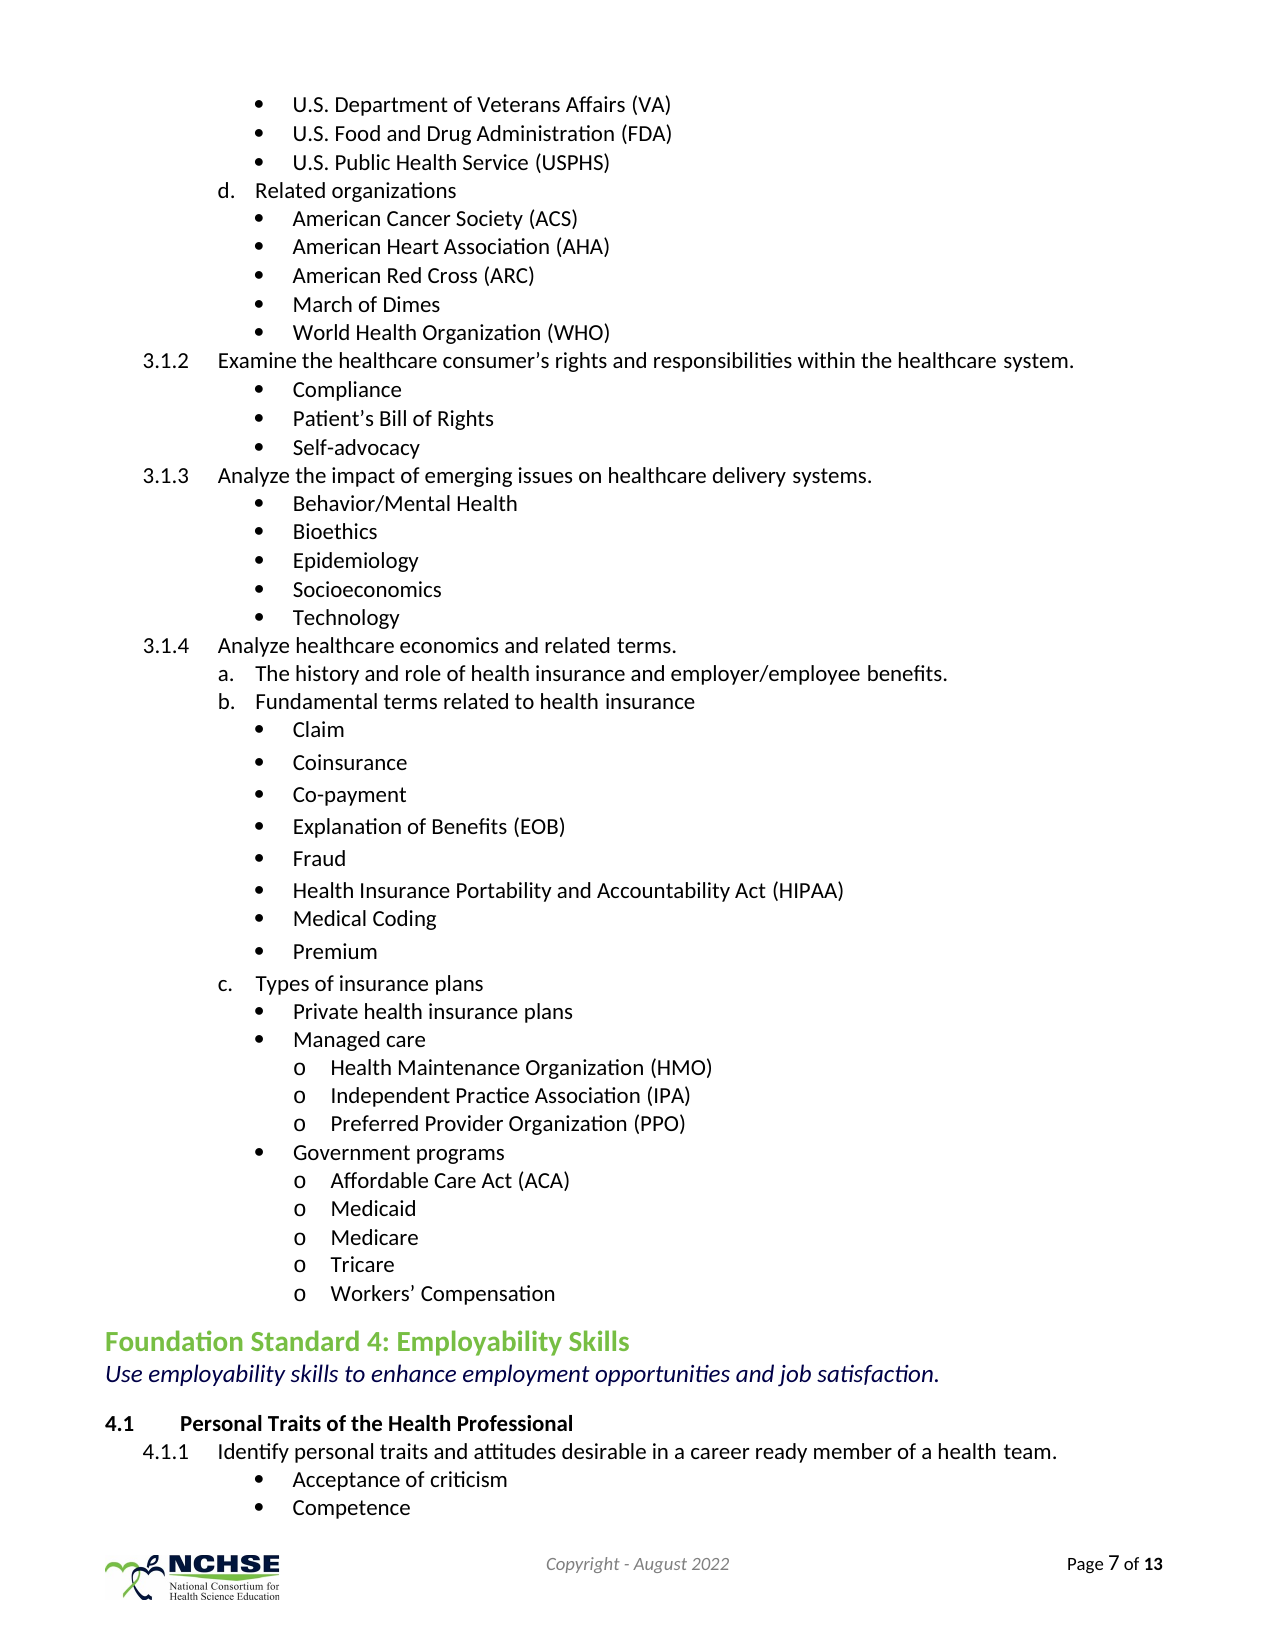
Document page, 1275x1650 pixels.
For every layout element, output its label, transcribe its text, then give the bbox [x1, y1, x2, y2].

list Epidemiology [255, 545, 1181, 574]
list Acceptance of criticism [255, 1465, 1181, 1493]
subtitle Use employability skills to enhance employment opportunities and job satisfaction. [105, 1358, 1181, 1389]
list Premium [255, 937, 1181, 965]
list American Heart Association (AHA) [255, 232, 1181, 260]
subtitle Personal Traits of the Health Professional [105, 1409, 1181, 1437]
list U.S. Public Health Service (USPHS) [255, 147, 1181, 176]
list U.S. Food and Drug Administration (FDA) [255, 118, 1181, 147]
list Bioethics [255, 517, 1181, 545]
list The history and role of health insurance and employer/employee benefits. [218, 659, 1181, 687]
list World Health Organization (WHO) [255, 318, 1181, 347]
list Technology [255, 603, 1181, 631]
list Affordable Care Act (ACA) [293, 1166, 1181, 1194]
list Preferred Provider Organization (PPO) [293, 1109, 1181, 1137]
list Related organizations [217, 176, 1181, 204]
list Examine the healthcare consumer’s rights and responsibilities within the healthcare system. [142, 347, 1181, 375]
list Competence [255, 1493, 1181, 1521]
list Patient’s Bill of Rights [255, 403, 1181, 432]
list Workers’ Compensation [293, 1278, 1181, 1307]
list American Red Cross (ARC) [255, 260, 1181, 289]
list Health Maintenance Organization (HMO) [293, 1053, 1181, 1081]
list Explanation of Benefits (EOB) [255, 812, 1181, 840]
list Fraud [255, 844, 1181, 872]
list Managed care [255, 1025, 1181, 1053]
list Co-payment [255, 780, 1181, 808]
list Government programs [255, 1137, 1181, 1166]
list Compliance [255, 375, 1181, 403]
list Health Insurance Portability and Accountability Act (HIPAA) [255, 876, 1181, 904]
list Coinsurance [255, 748, 1181, 776]
list Behavior/Mental Health [255, 489, 1181, 517]
list Independent Practice Association (IPA) [293, 1081, 1181, 1109]
list Socioeconomics [255, 574, 1181, 603]
list Analyze healthcare economics and related terms. [143, 631, 1181, 659]
list Medicaid [293, 1194, 1181, 1222]
list Types of insurance plans [218, 969, 1181, 997]
list Analyze the impact of emerging issues on healthcare delivery systems. [142, 461, 1181, 489]
list March of Dimes [255, 289, 1181, 318]
list Identify personal traits and attitudes desirable in a career ready member of a health team. [142, 1437, 1181, 1465]
list Fundamental terms related to health insurance [218, 687, 1181, 716]
list American Cancer Society (ACS) [255, 204, 1181, 232]
list Claim [255, 716, 1181, 743]
list Self-advocacy [255, 432, 1181, 461]
list Medicare [293, 1222, 1181, 1251]
list Medical Coding [255, 904, 1181, 933]
list U.S. Department of Veterans Affairs (VA) [255, 90, 1181, 118]
subtitle Foundation Standard 4: Employability Skills [105, 1323, 1181, 1358]
picture [105, 1555, 280, 1600]
list Tricare [293, 1251, 1181, 1278]
list Private health insurance plans [255, 997, 1181, 1025]
